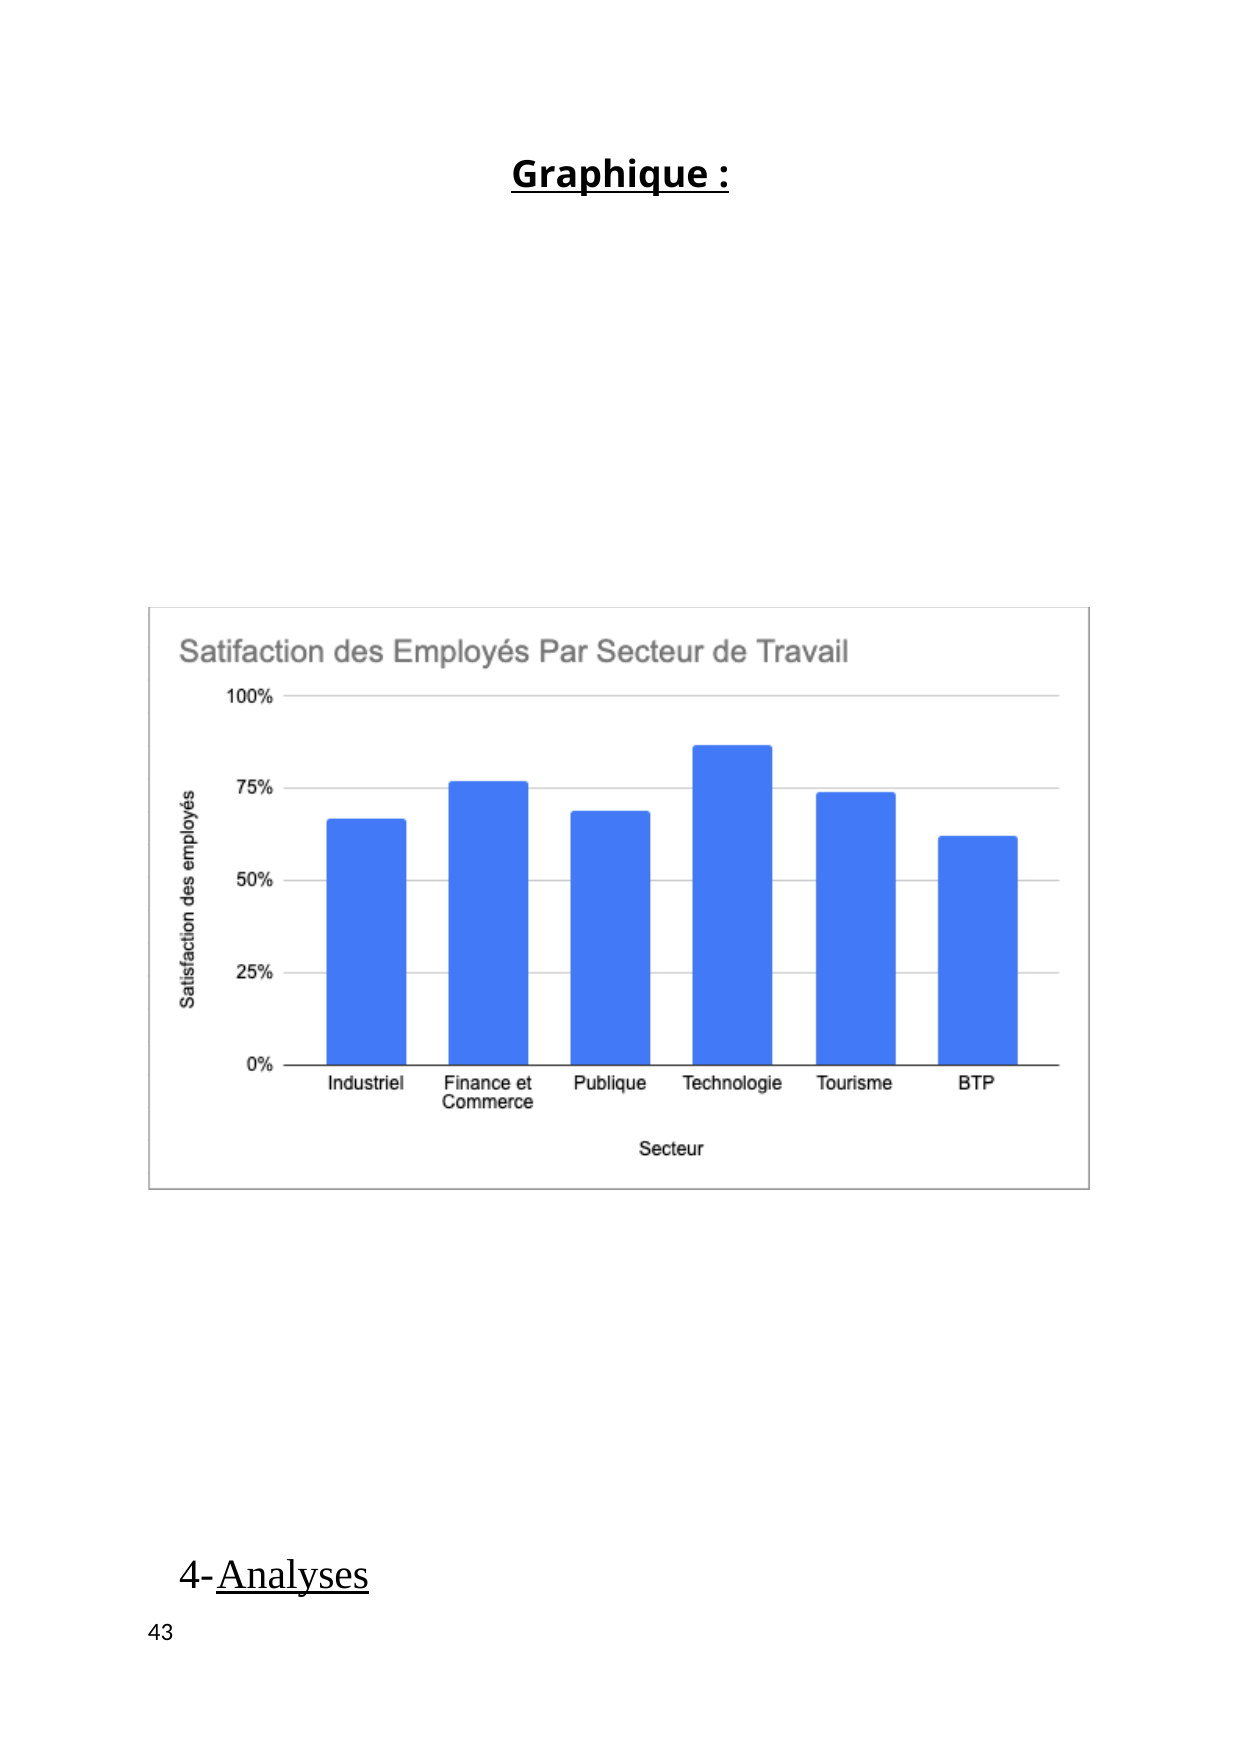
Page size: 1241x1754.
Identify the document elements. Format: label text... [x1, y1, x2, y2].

list Analyses [179, 1550, 1093, 1598]
text Graphique : [148, 148, 1093, 199]
picture [147, 607, 1090, 1190]
